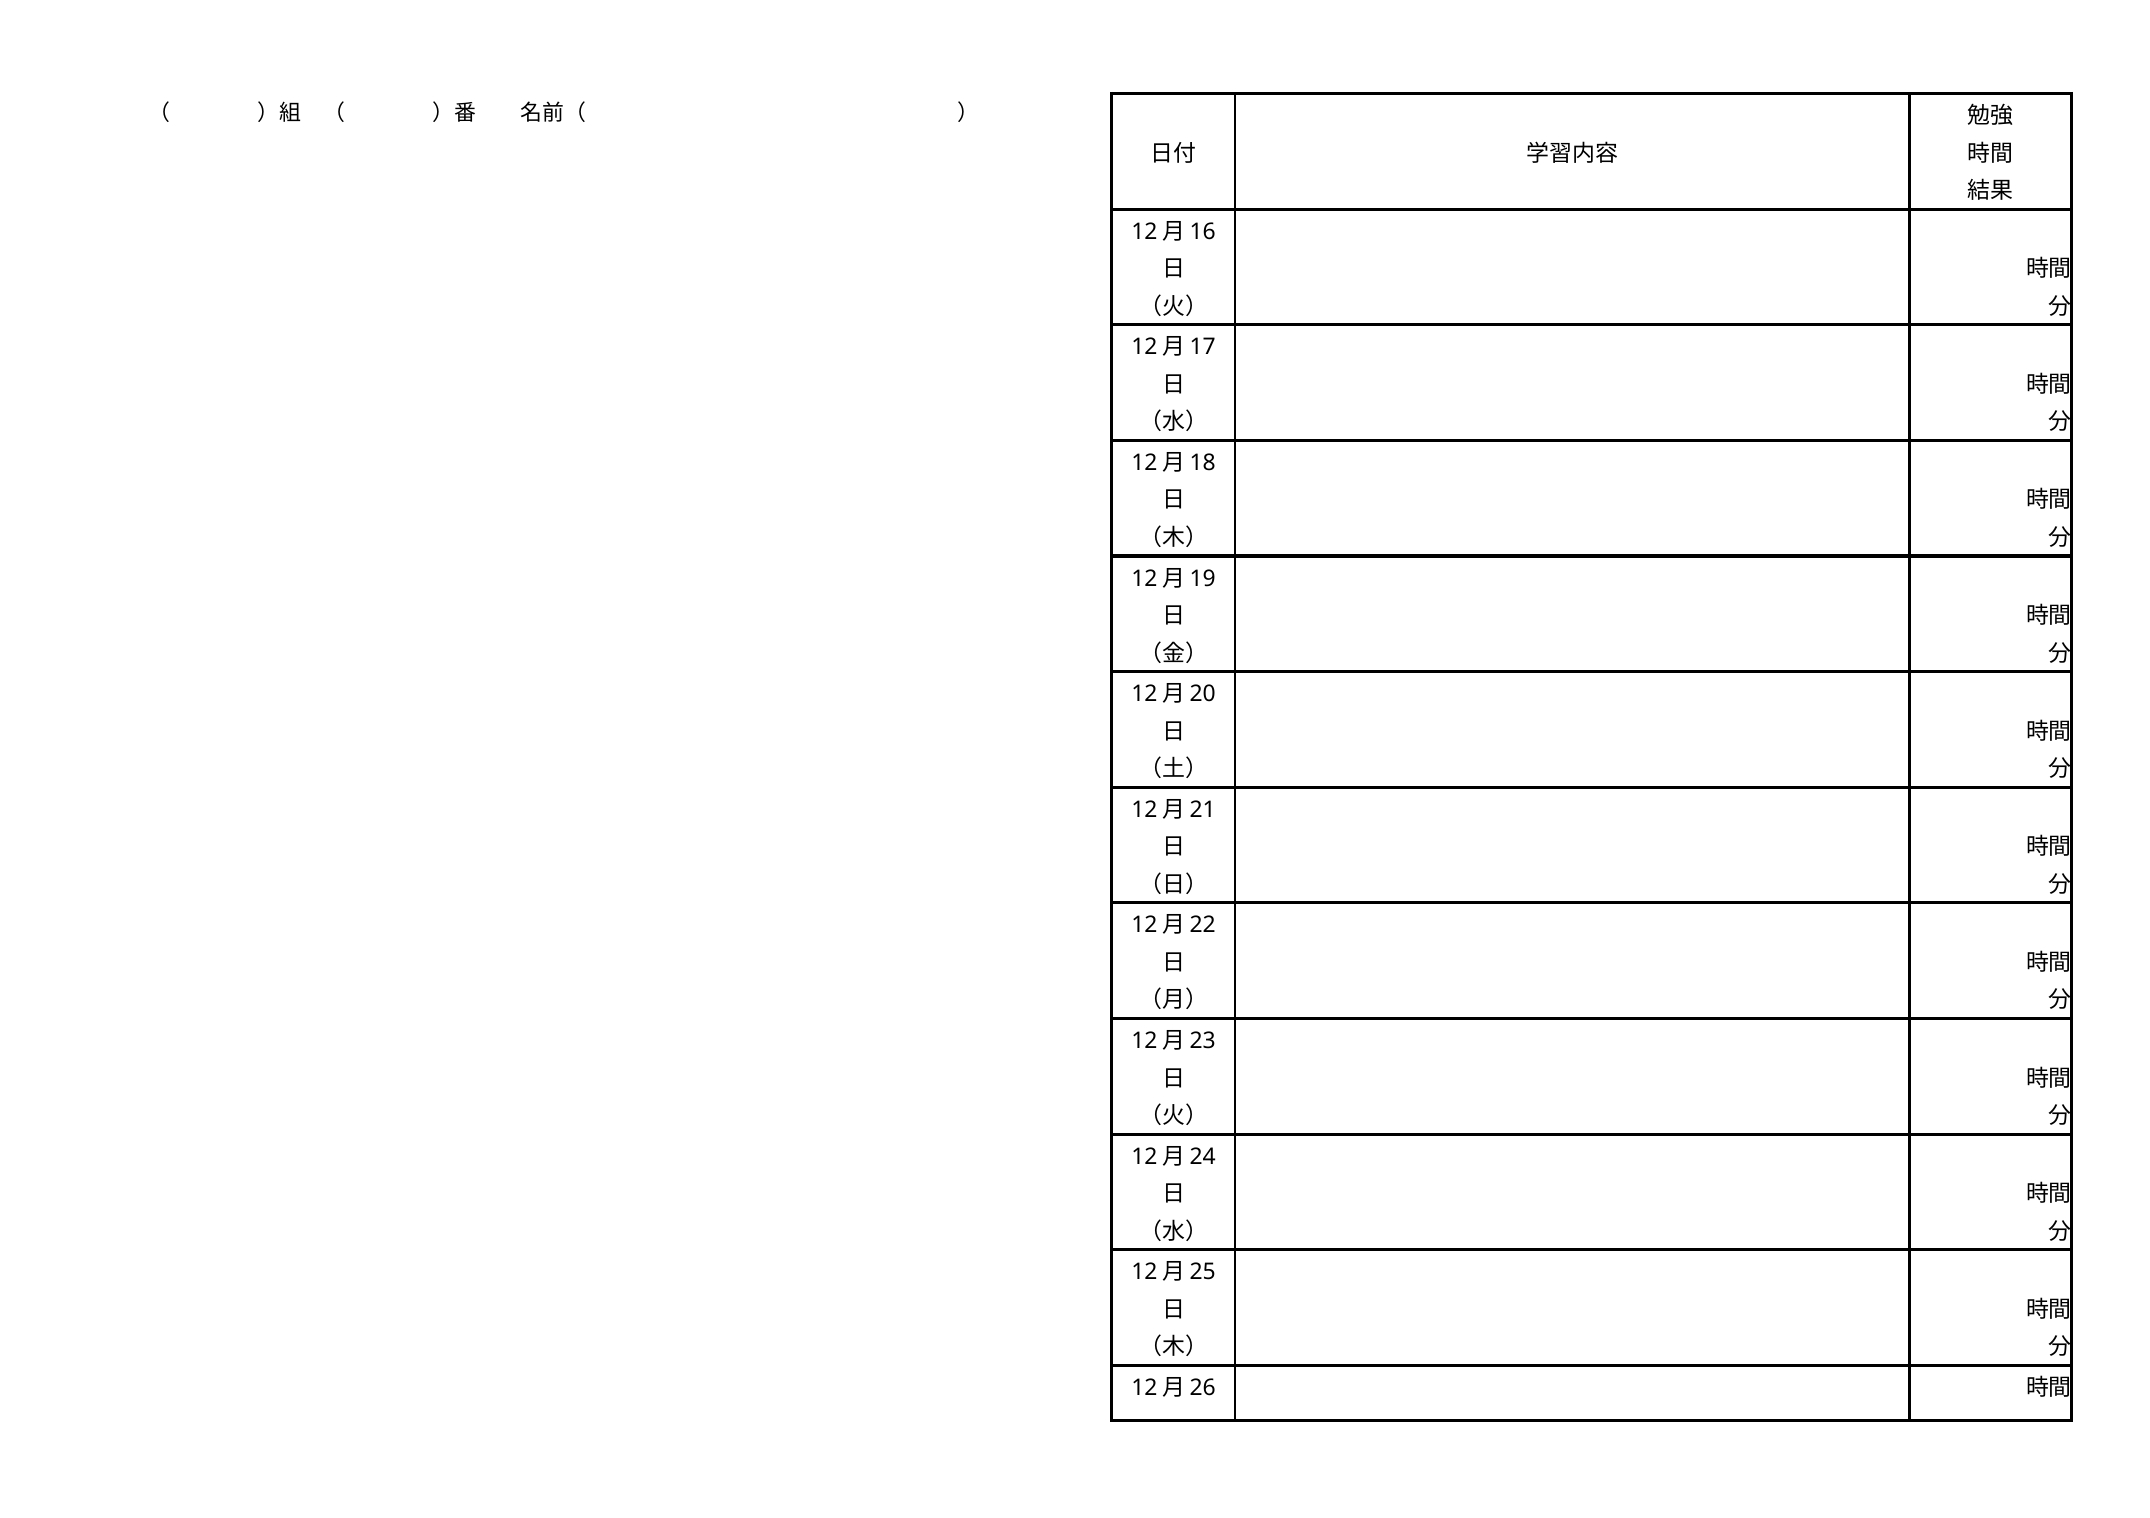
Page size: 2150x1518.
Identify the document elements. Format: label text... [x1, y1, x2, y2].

table_cell [1236, 789, 1908, 901]
table_cell 時間 分 [1911, 326, 2070, 439]
table_cell 12月19日 （金） [1113, 558, 1234, 670]
table_cell [1236, 1251, 1908, 1364]
table_cell [1236, 1020, 1908, 1132]
table_cell [1236, 558, 1908, 670]
table_cell 時間 分 [1911, 1251, 2070, 1364]
table_cell 時間 分 [1911, 1136, 2070, 1248]
text （ ）組 （ ）番 名前（ ） [75, 92, 1053, 129]
table_cell 時間 分 [1911, 1020, 2070, 1132]
table_cell [1236, 904, 1908, 1017]
table_cell 時間 分 [1911, 558, 2070, 670]
table_cell [1236, 211, 1908, 323]
table_cell 12月21日 （日） [1113, 789, 1234, 901]
table_cell 時間 分 [1911, 1367, 2070, 1418]
table_cell 時間 分 [1911, 904, 2070, 1017]
table_cell 時間 分 [1911, 211, 2070, 323]
table_cell [1236, 1136, 1908, 1248]
table_header 日付 [1113, 95, 1234, 207]
table_header 学習内容 [1236, 95, 1908, 207]
table_cell [1236, 326, 1908, 439]
table_cell [1236, 673, 1908, 786]
table_cell 12月23日 （火） [1113, 1020, 1234, 1132]
table_cell 時間 分 [1911, 789, 2070, 901]
table_cell 12月20日 （土） [1113, 673, 1234, 786]
table_cell 12月25日 （木） [1113, 1251, 1234, 1364]
table_cell 時間 分 [1911, 673, 2070, 786]
table_cell 時間 分 [1911, 442, 2070, 554]
table_cell [1236, 1367, 1908, 1418]
table_cell 12月16日 （火） [1113, 211, 1234, 323]
table_cell 12月22日 （月） [1113, 904, 1234, 1017]
table_cell 12月17日 （水） [1113, 326, 1234, 439]
table_header 勉強 時間 結果 [1911, 95, 2070, 207]
table_cell 12月18日 （木） [1113, 442, 1234, 554]
table_cell [1236, 442, 1908, 554]
table_cell 12月26日 （金） [1113, 1367, 1234, 1418]
table_cell 12月24日 （水） [1113, 1136, 1234, 1248]
